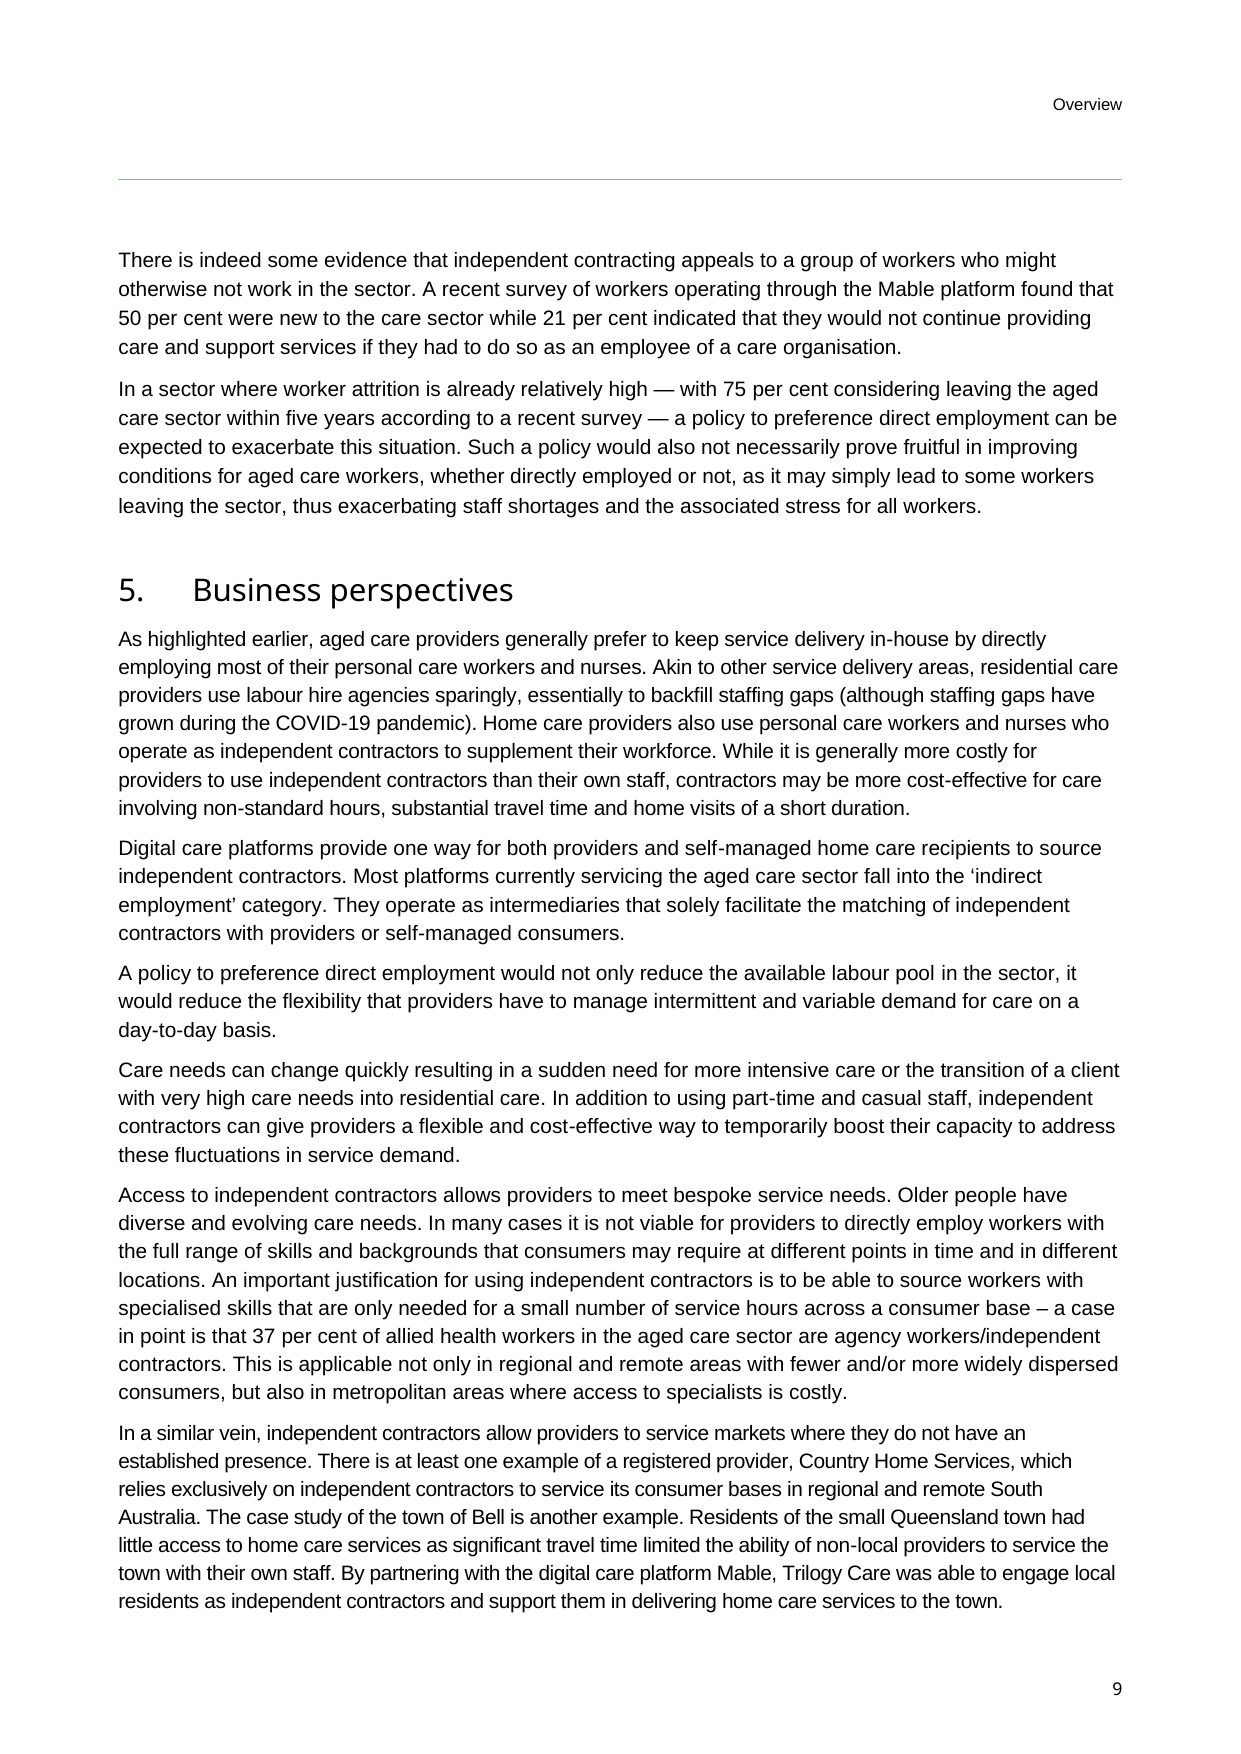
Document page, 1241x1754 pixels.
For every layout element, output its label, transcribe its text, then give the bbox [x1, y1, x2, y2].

text In a similar vein, independent contractors allow providers to service markets where they do not have an established presence. There is at least one example of a registered provider, Country Home Services, which relies exclusively on independent contractors to service its consumer bases in regional and remote South Australia. The case study of the town of Bell is another example. Residents of the small Queensland town had little access to home care services as significant travel time limited the ability of non-local providers to service the town with their own staff. By partnering with the digital care platform Mable, Trilogy Care was able to engage local residents as independent contractors and support them in delivering home care services to the town. [118, 1416, 1122, 1613]
text Digital care platforms provide one way for both providers and self-managed home care recipients to source independent contractors. Most platforms currently servicing the aged care sector fall into the ‘indirect employment’ category. They operate as intermediaries that solely facilitate the matching of independent contractors with providers or self-managed consumers. [118, 832, 1122, 944]
text There is indeed some evidence that independent contracting appeals to a group of workers who might otherwise not work in the sector. A recent survey of workers operating through the Mable platform found that 50 per cent were new to the care sector while 21 per cent indicated that they would not continue providing care and support services if they had to do so as an employee of a care organisation. [118, 242, 1122, 359]
text Access to independent contractors allows providers to meet bespoke service needs. Older people have diverse and evolving care needs. In many cases it is not viable for providers to directly employ workers with the full range of skills and backgrounds that consumers may require at different points in time and in different locations. An important justification for using independent contractors is to be able to source workers with specialised skills that are only needed for a small number of service hours across a consumer base – a case in point is that 37 per cent of allied health workers in the aged care sector are agency workers/independent contractors. This is applicable not only in regional and remote areas with fewer and/or more widely dispersed consumers, but also in metropolitan areas where access to specialists is costly. [118, 1179, 1122, 1404]
subtitle Business perspectives [118, 567, 1122, 610]
text Care needs can change quickly resulting in a sudden need for more intensive care or the transition of a client with very high care needs into residential care. In addition to using part-time and casual staff, independent contractors can give providers a flexible and cost-effective way to temporarily boost their capacity to address these fluctuations in service demand. [118, 1054, 1122, 1166]
text In a sector where worker attrition is already relatively high — with 75 per cent considering leaving the aged care sector within five years according to a recent survey — a policy to preference direct employment can be expected to exacerbate this situation. Such a policy would also not necessarily prove fruitful in improving conditions for aged care workers, whether directly employed or not, as it may simply lead to some workers leaving the sector, thus exacerbating staff shortages and the associated stress for all workers. [118, 372, 1122, 517]
text As highlighted earlier, aged care providers generally prefer to keep service delivery in-house by directly employing most of their personal care workers and nurses. Akin to other service delivery areas, residential care providers use labour hire agencies sparingly, essentially to backfill staffing gaps (although staffing gaps have grown during the COVID-19 pandemic). Home care providers also use personal care workers and nurses who operate as independent contractors to supplement their workforce. While it is generally more costly for providers to use independent contractors than their own staff, contractors may be more cost-effective for care involving non-standard hours, substantial travel time and home visits of a short duration. [118, 623, 1122, 819]
text A policy to preference direct employment would not only reduce the available labour pool in the sector, it would reduce the flexibility that providers have to manage intermittent and variable demand for care on a day-to-day basis. [118, 957, 1122, 1041]
